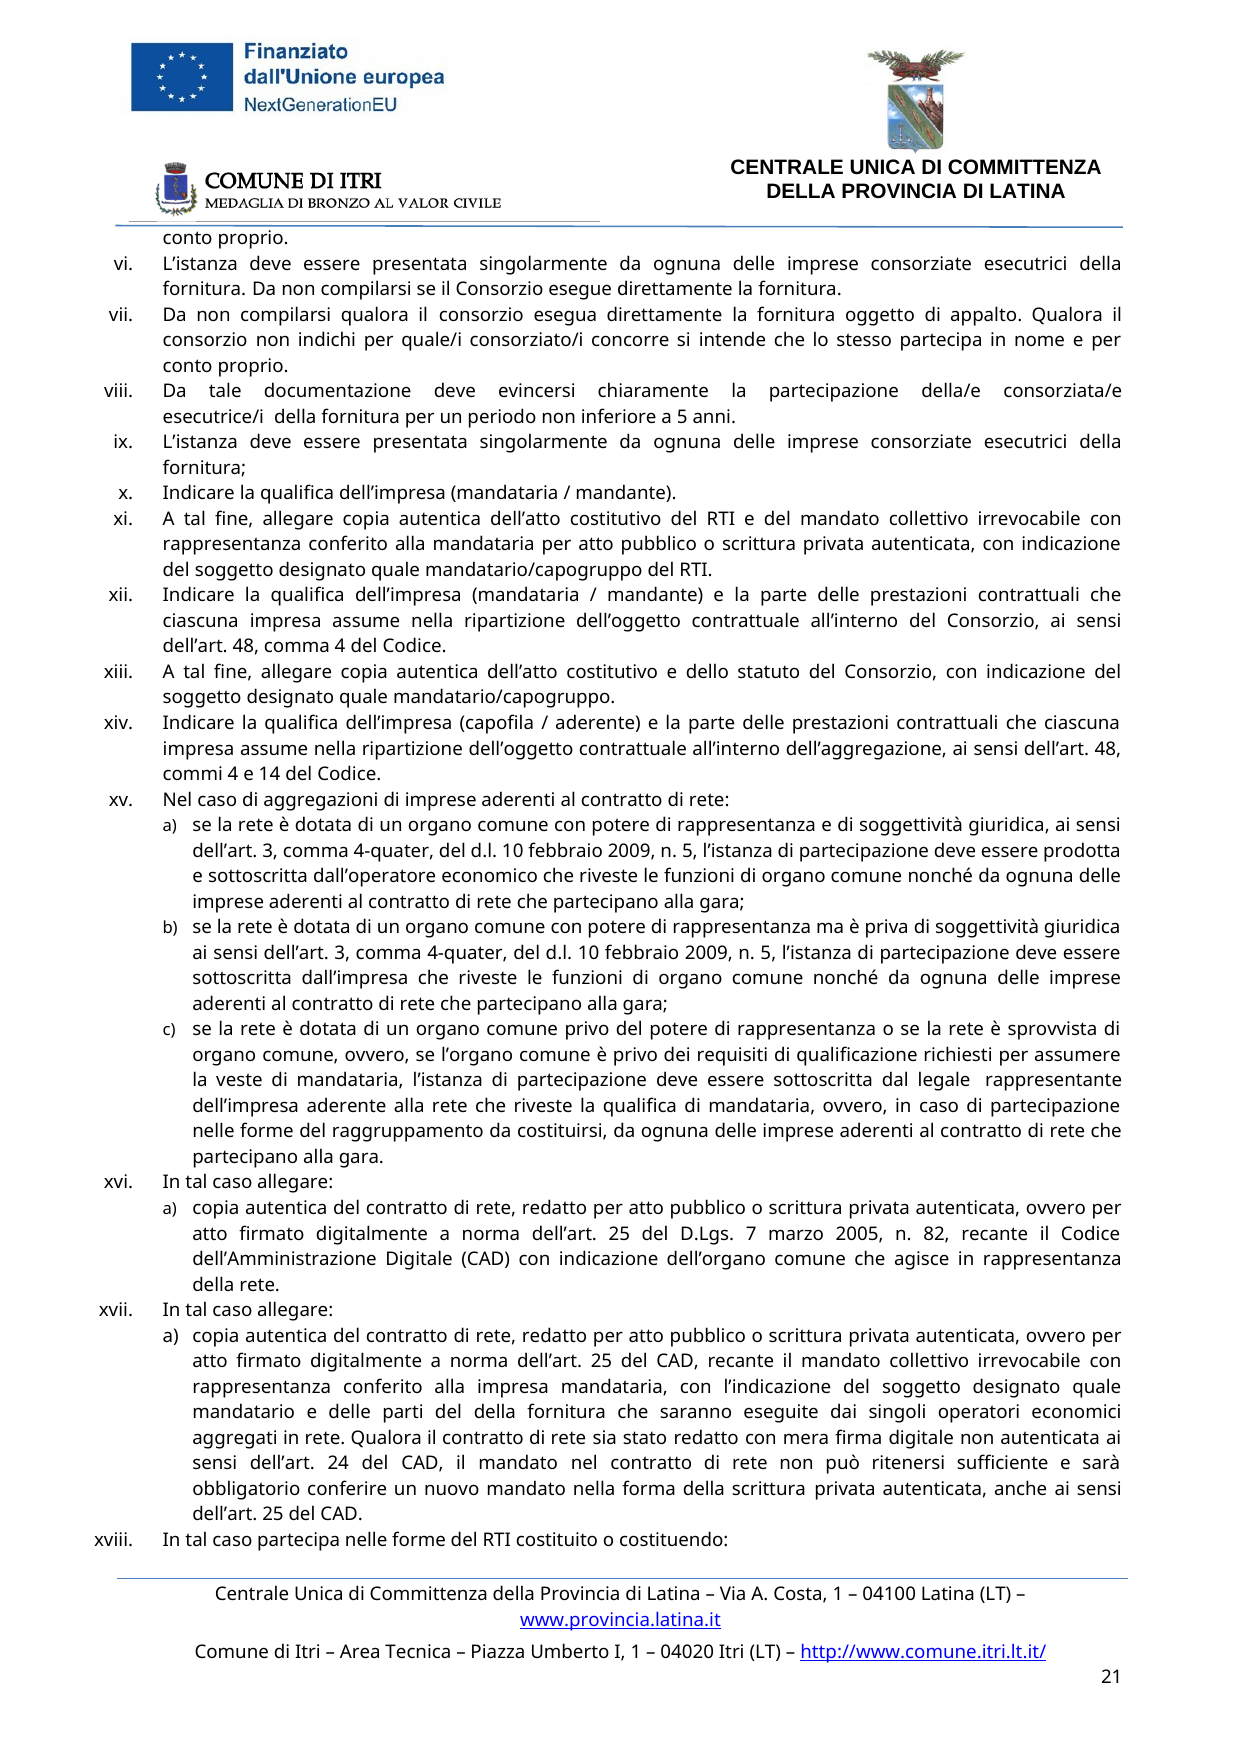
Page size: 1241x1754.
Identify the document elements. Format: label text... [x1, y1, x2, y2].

list copia autentica del contratto di rete, redatto per atto pubblico o scrittura privata autenticata, ovvero per atto firmato digitalmente a norma dell’art. 25 del CAD, recante il mandato collettivo irrevocabile con rappresentanza conferito alla impresa mandataria, con l’indicazione del soggetto designato quale mandatario e delle parti del della fornitura che saranno eseguite dai singoli operatori economici aggregati in rete. Qualora il contratto di rete sia stato redatto con mera firma digitale non autenticata ai sensi dell’art. 24 del CAD, il mandato nel contratto di rete non può ritenersi sufficiente e sarà obbligatorio conferire un nuovo mandato nella forma della scrittura privata autenticata, anche ai sensi dell’art. 25 del CAD. [162, 1322, 1122, 1526]
list Indicare la qualifica dell’impresa (capofila / aderente) e la parte delle prestazioni contrattuali che ciascuna impresa assume nella ripartizione dell’oggetto contrattuale all’interno dell’aggregazione, ai sensi dell’art. 48, commi 4 e 14 del Codice. [133, 709, 1122, 786]
list Nel caso di aggregazioni di imprese aderenti al contratto di rete: [133, 786, 1122, 811]
list Indicare la qualifica dell’impresa (mandataria / mandante). [133, 480, 1122, 505]
list In tal caso partecipa nelle forme del RTI costituito o costituendo: [133, 1526, 1122, 1552]
list In tal caso allegare: [133, 1296, 1122, 1322]
picture [118, 36, 481, 117]
picture [118, 148, 601, 222]
list A tal fine, allegare copia autentica dell’atto costitutivo del RTI e del mandato collettivo irrevocabile con rappresentanza conferito alla mandataria per atto pubblico o scrittura privata autenticata, con indicazione del soggetto designato quale mandatario/capogruppo del RTI. [133, 505, 1122, 582]
list Indicare la qualifica dell’impresa (mandataria / mandante) e la parte delle prestazioni contrattuali che ciascuna impresa assume nella ripartizione dell’oggetto contrattuale all’interno del Consorzio, ai sensi dell’art. 48, comma 4 del Codice. [133, 582, 1122, 658]
list A tal fine, allegare copia autentica dell’atto costitutivo e dello statuto del Consorzio, con indicazione del soggetto designato quale mandatario/capogruppo. [133, 658, 1122, 709]
list copia autentica del contratto di rete, redatto per atto pubblico o scrittura privata autenticata, ovvero per atto firmato digitalmente a norma dell’art. 25 del D.Lgs. 7 marzo 2005, n. 82, recante il Codice dell’Amministrazione Digitale (CAD) con indicazione dell’organo comune che agisce in rappresentanza della rete. [162, 1194, 1122, 1296]
list se la rete è dotata di un organo comune con potere di rappresentanza ma è priva di soggettività giuridica ai sensi dell’art. 3, comma 4-quater, del d.l. 10 febbraio 2009, n. 5, l’istanza di partecipazione deve essere sottoscritta dall’impresa che riveste le funzioni di organo comune nonché da ognuna delle imprese aderenti al contratto di rete che partecipano alla gara; [162, 913, 1122, 1016]
list L’istanza deve essere presentata singolarmente da ognuna delle imprese consorziate esecutrici della fornitura; [133, 429, 1122, 480]
list se la rete è dotata di un organo comune privo del potere di rappresentanza o se la rete è sprovvista di organo comune, ovvero, se l’organo comune è privo dei requisiti di qualificazione richiesti per assumere la veste di mandataria, l’istanza di partecipazione deve essere sottoscritta dal legale rappresentante dell’impresa aderente alla rete che riveste la qualifica di mandataria, ovvero, in caso di partecipazione nelle forme del raggruppamento da costituirsi, da ognuna delle imprese aderenti al contratto di rete che partecipano alla gara. [162, 1016, 1122, 1169]
list se la rete è dotata di un organo comune con potere di rappresentanza e di soggettività giuridica, ai sensi dell’art. 3, comma 4-quater, del d.l. 10 febbraio 2009, n. 5, l’istanza di partecipazione deve essere prodotta e sottoscritta dall’operatore economico che riveste le funzioni di organo comune nonché da ognuna delle imprese aderenti al contratto di rete che partecipano alla gara; [162, 811, 1122, 913]
list In tal caso allegare: [133, 1169, 1122, 1194]
list Da tale documentazione deve evincersi chiaramente la partecipazione della/e consorziata/e esecutrice/i della fornitura per un periodo non inferiore a 5 anni. [133, 378, 1122, 429]
picture [864, 47, 968, 156]
